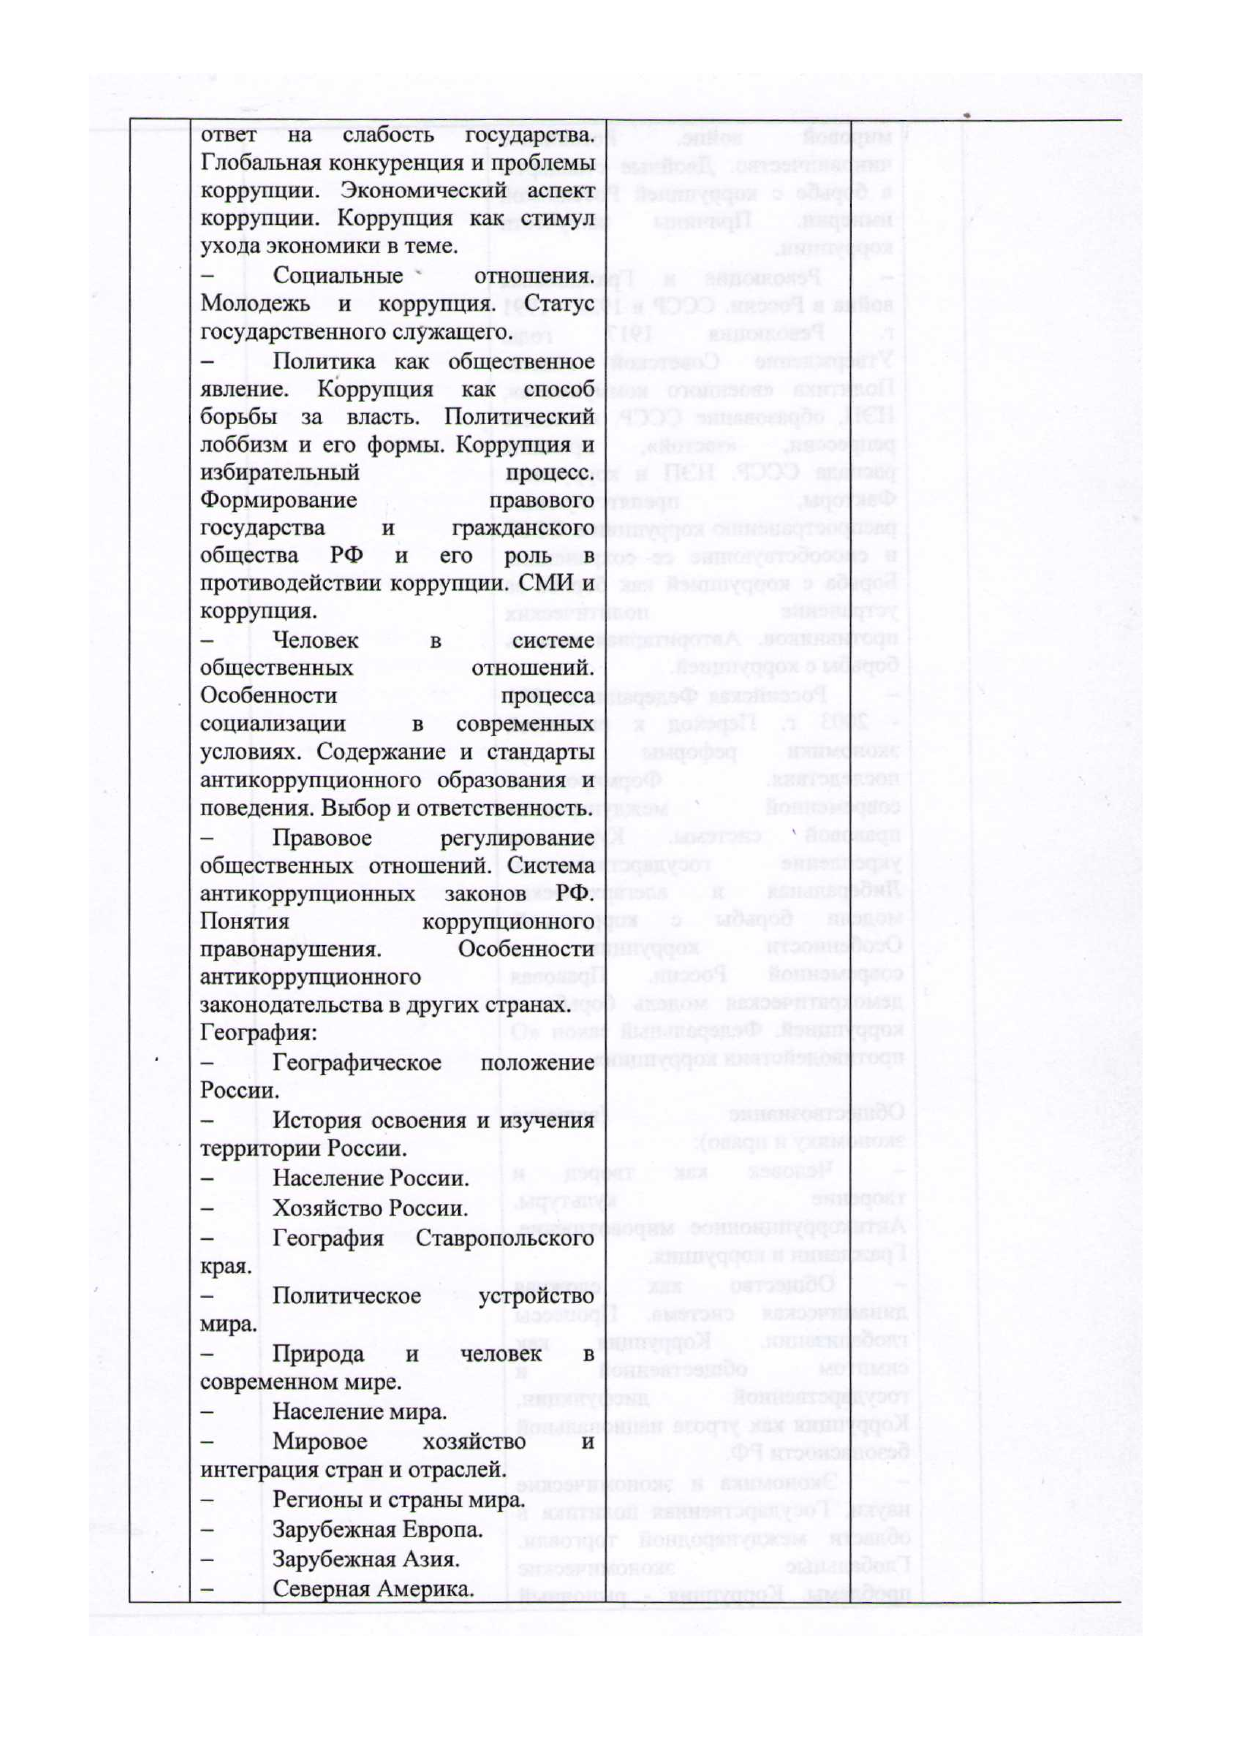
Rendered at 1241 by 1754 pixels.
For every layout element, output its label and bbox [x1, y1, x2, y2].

picture [88, 73, 1143, 1636]
